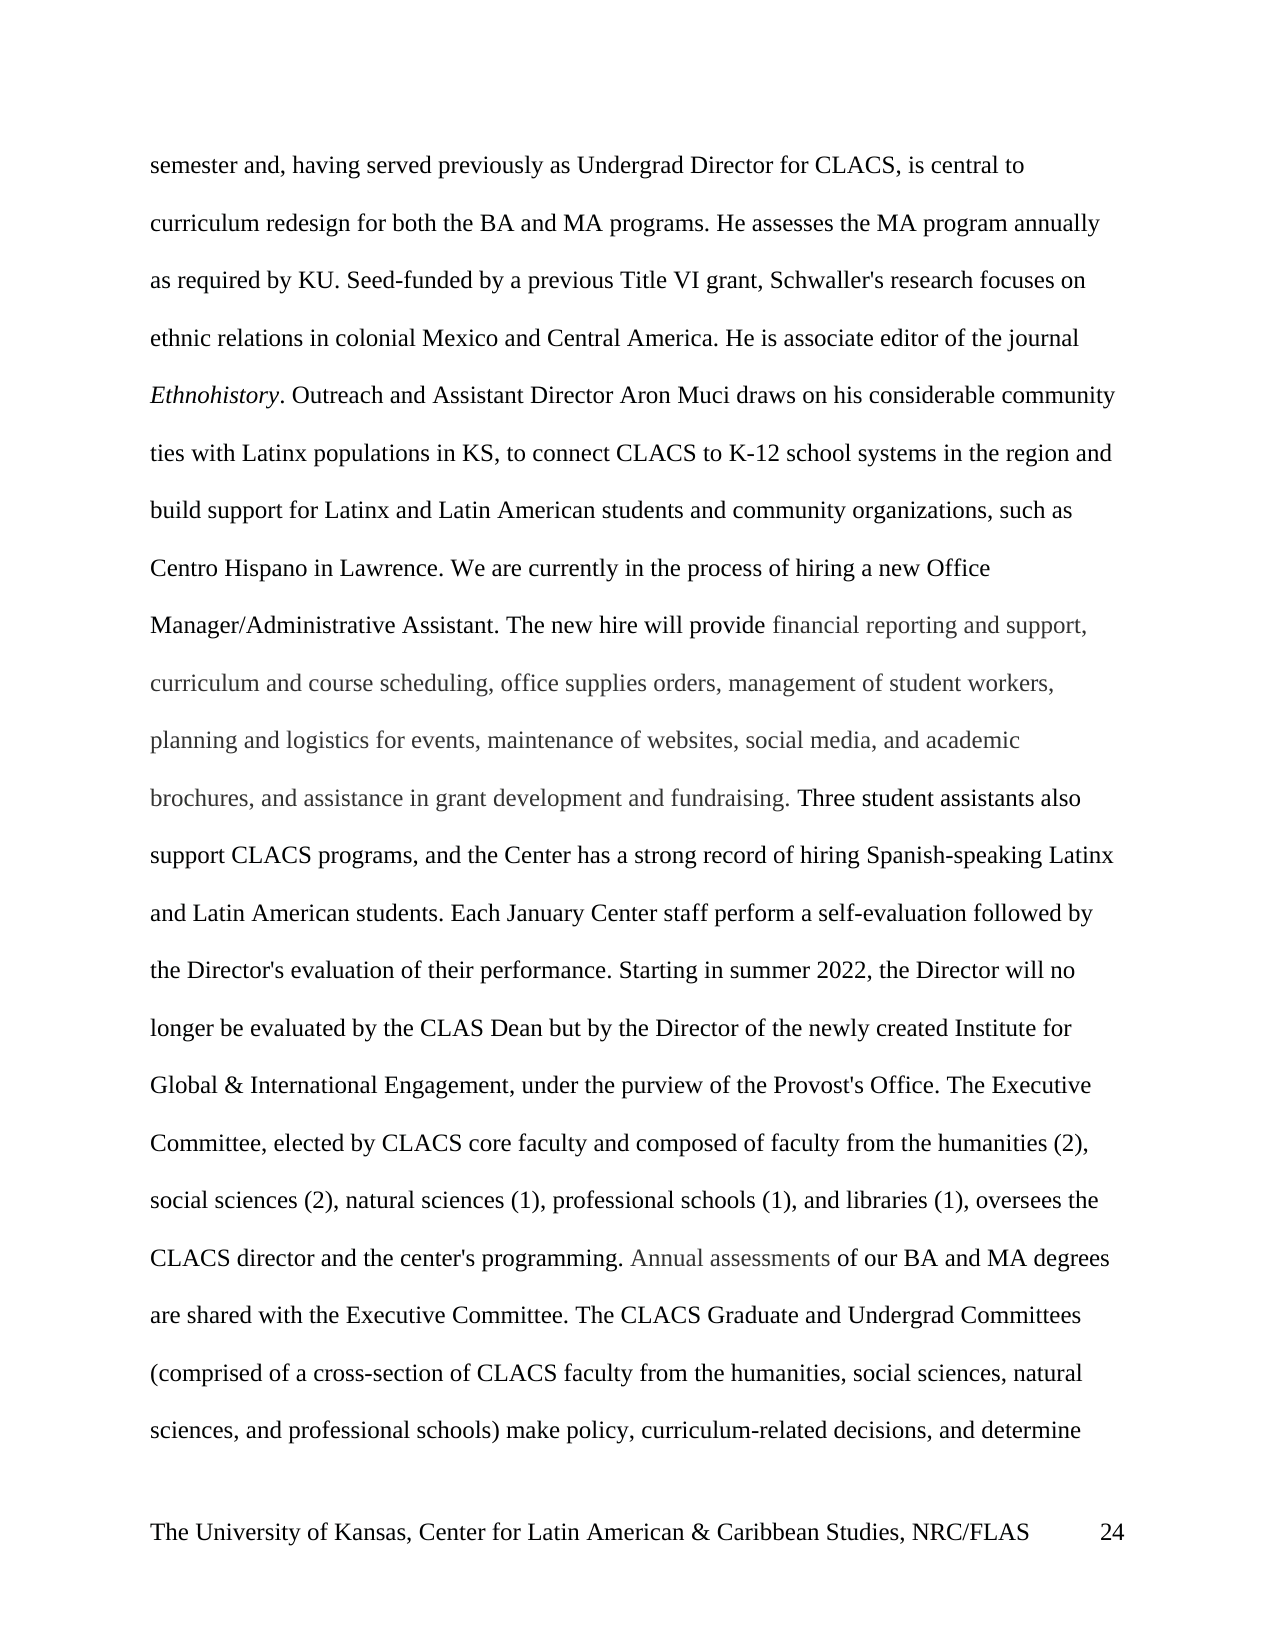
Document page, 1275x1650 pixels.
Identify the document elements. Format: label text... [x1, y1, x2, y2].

text semester and, having served previously as Undergrad Director for CLACS, is central to curriculum redesign for both the BA and MA programs. He assesses the MA program annually as required by KU. Seed-funded by a previous Title VI grant, Schwaller's research focuses on ethnic relations in colonial Mexico and Central America. He is associate editor of the journal Ethnohistory. Outreach and Assistant Director Aron Muci draws on his considerable community ties with Latinx populations in KS, to connect CLACS to K-12 school systems in the region and build support for Latinx and Latin American students and community organizations, such as Centro Hispano in Lawrence. We are currently in the process of hiring a new Office Manager/Administrative Assistant. The new hire will provide financial reporting and support, curriculum and course scheduling, office supplies orders, management of student workers, planning and logistics for events, maintenance of websites, social media, and academic brochures, and assistance in grant development and fundraising. Three student assistants also support CLACS programs, and the Center has a strong record of hiring Spanish-speaking Latinx and Latin American students. Each January Center staff perform a self-evaluation followed by the Director's evaluation of their performance. Starting in summer 2022, the Director will no longer be evaluated by the CLAS Dean but by the Director of the newly created Institute for Global & International Engagement, under the purview of the Provost's Office. The Executive Committee, elected by CLACS core faculty and composed of faculty from the humanities (2), social sciences (2), natural sciences (1), professional schools (1), and libraries (1), oversees the CLACS director and the center's programming. Annual assessments of our BA and MA degrees are shared with the Executive Committee. The CLACS Graduate and Undergrad Committees (comprised of a cross-section of CLACS faculty from the humanities, social sciences, natural sciences, and professional schools) make policy, curriculum-related decisions, and determine [150, 150, 1117, 1444]
